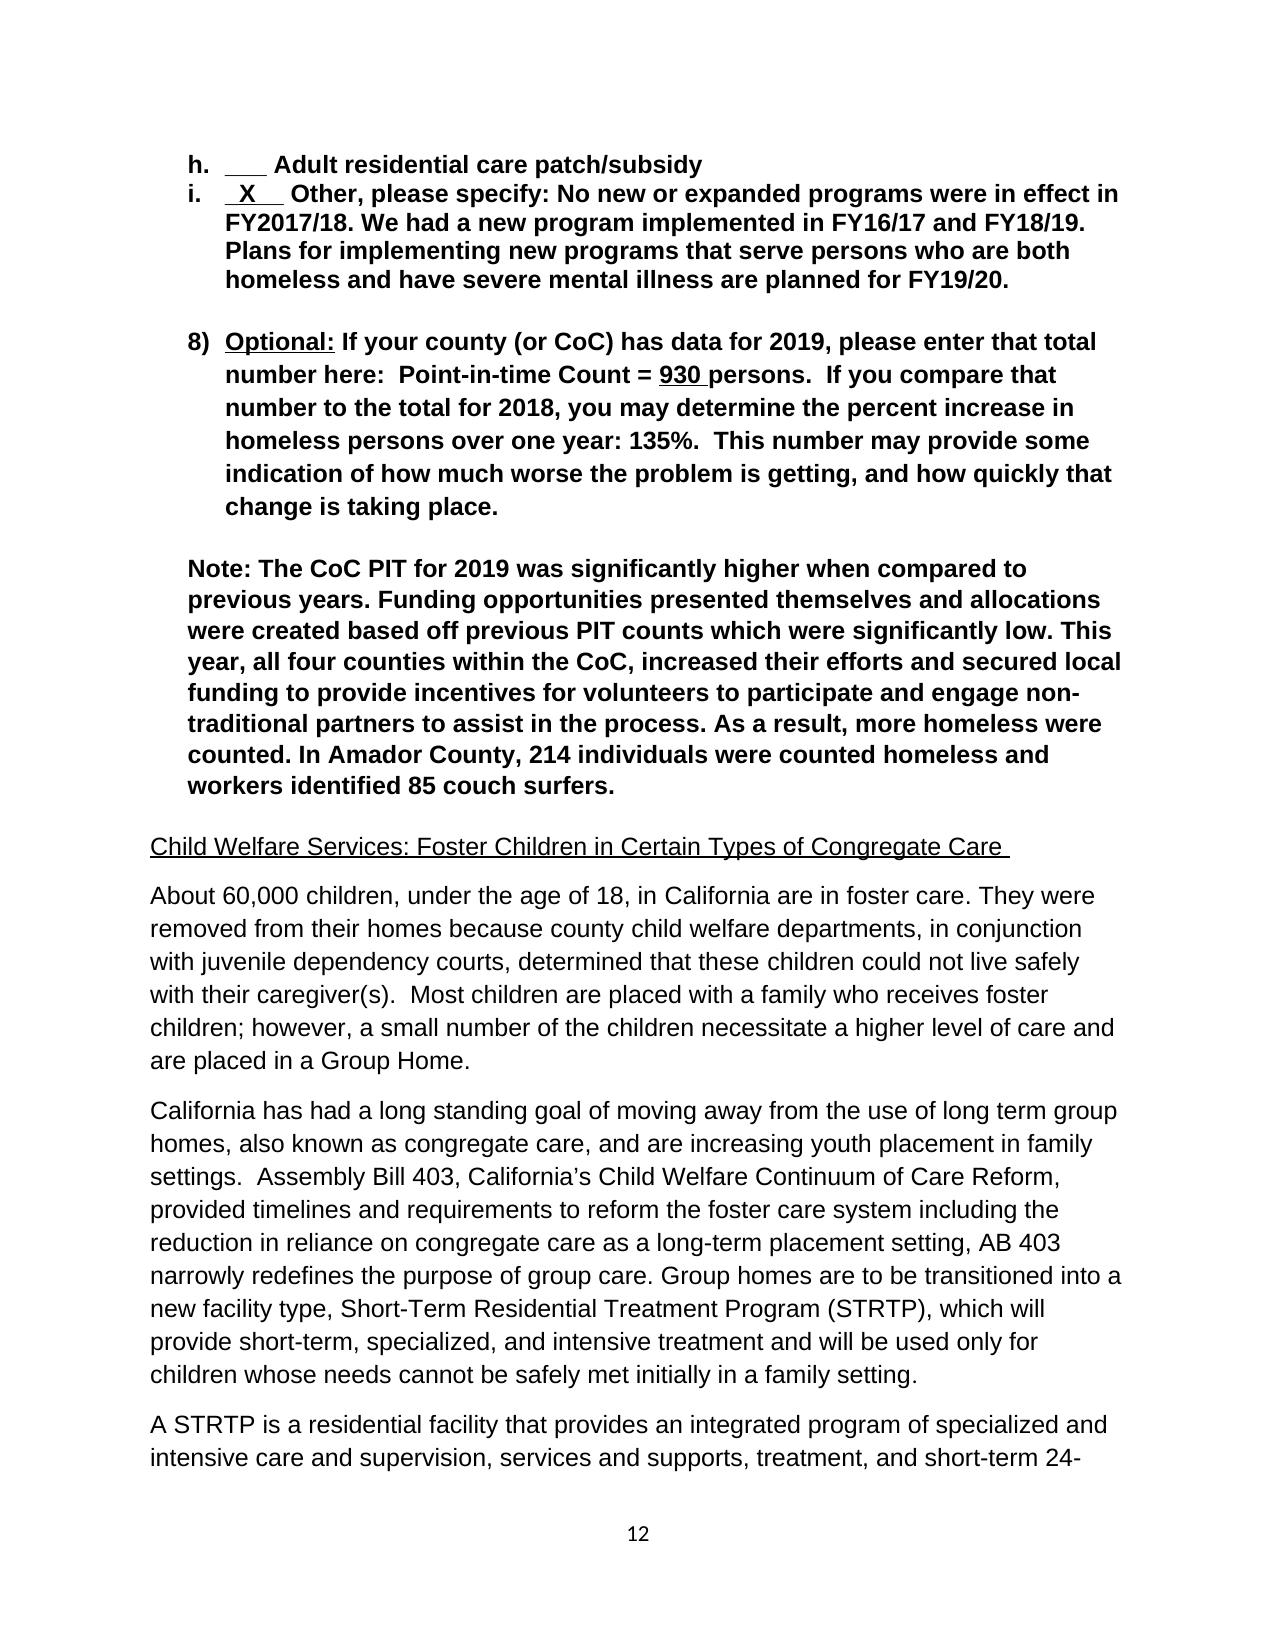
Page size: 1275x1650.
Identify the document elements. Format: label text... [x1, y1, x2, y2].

list ___ Adult residential care patch/subsidy [187, 150, 1125, 179]
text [150, 1410, 1125, 1472]
list Optional: If your county (or CoC) has data for 2019, please enter that total number here: Point-in-time Count = 930 persons. If you compare that number to the total for 2018, you may determine the percent increase in homeless persons over one year: 135%. This number may provide some indication of how much worse the problem is getting, and how quickly that change is taking place. [187, 327, 1125, 521]
list _X__ Other, please specify: No new or expanded programs were in effect in FY2017/18. We had a new program implemented in FY16/17 and FY18/19. Plans for implementing new programs that serve persons who are both homeless and have severe mental illness are planned for FY19/20. [187, 179, 1125, 294]
text About 60,000 children, under the age of 18, in California are in foster care. They were removed from their homes because county child welfare departments, in conjunction with juvenile dependency courts, determined that these children could not live safely with their caregiver(s). Most children are placed with a family who receives foster children; however, a small number of the children necessitate a higher level of care and are placed in a Group Home. [150, 881, 1125, 1075]
text Note: The CoC PIT for 2019 was significantly higher when compared to previous years. Funding opportunities presented themselves and allocations were created based off previous PIT counts which were significantly low. This year, all four counties within the CoC, increased their efforts and secured local funding to provide incentives for volunteers to participate and engage non-traditional partners to assist in the process. As a result, more homeless were counted. In Amador County, 214 individuals were counted homeless and workers identified 85 couch surfers. [187, 554, 1125, 800]
text California has had a long standing goal of moving away from the use of long term group homes, also known as congregate care, and are increasing youth placement in family settings. Assembly Bill 403, California’s Child Welfare Continuum of Care Reform, provided timelines and requirements to reform the foster care system including the reduction in reliance on congregate care as a long-term placement setting, AB 403 narrowly redefines the purpose of group care. Group homes are to be transitioned into a new facility type, Short-Term Residential Treatment Program (STRTP), which will provide short-term, specialized, and intensive treatment and will be used only for children whose needs cannot be safely met initially in a family setting. [150, 1096, 1125, 1389]
text Child Welfare Services: Foster Children in Certain Types of Congregate Care [150, 832, 1125, 860]
